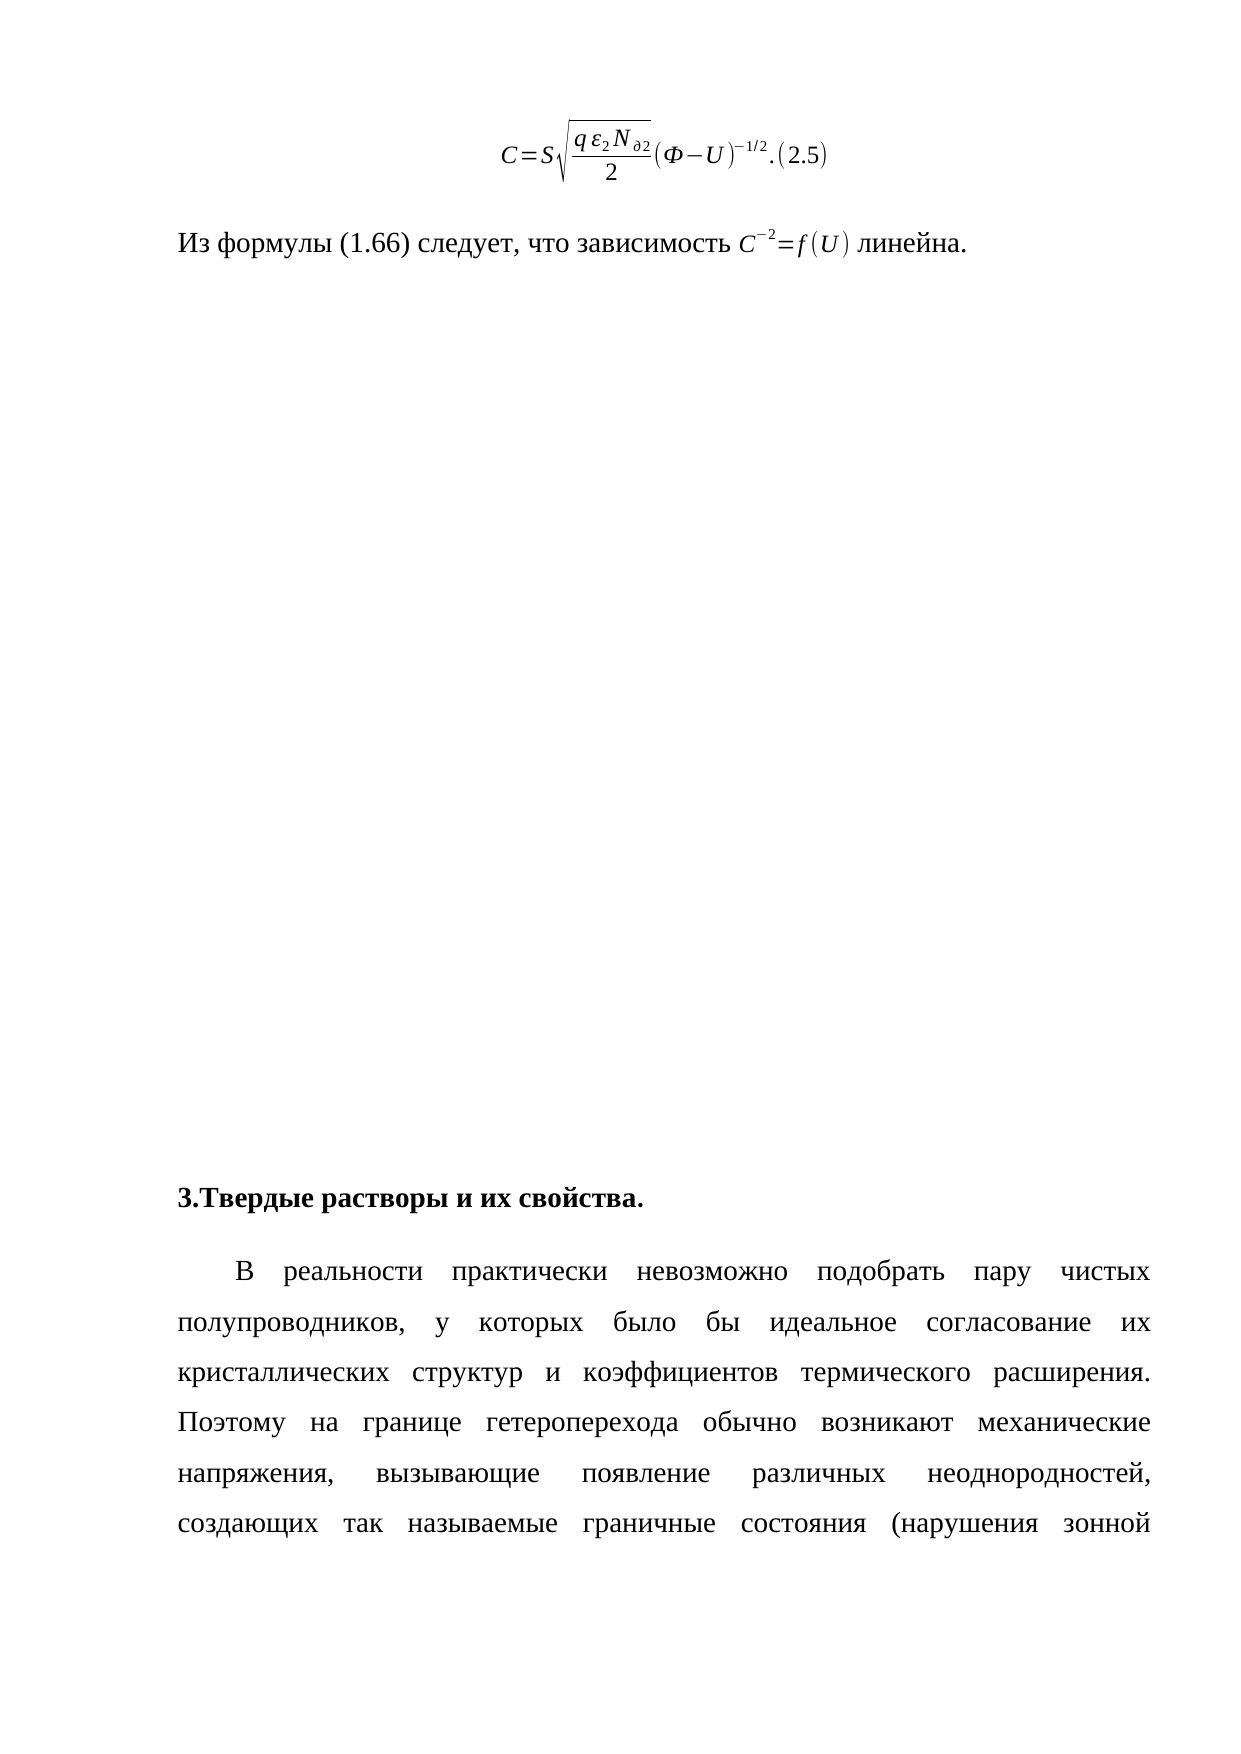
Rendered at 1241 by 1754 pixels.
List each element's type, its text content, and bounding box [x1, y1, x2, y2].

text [177, 1253, 1152, 1539]
text Из формулы (1.66) следует, что зависимость линейна. [177, 225, 1152, 259]
text 3.Твердые растворы и их свойства. [177, 1179, 1152, 1215]
